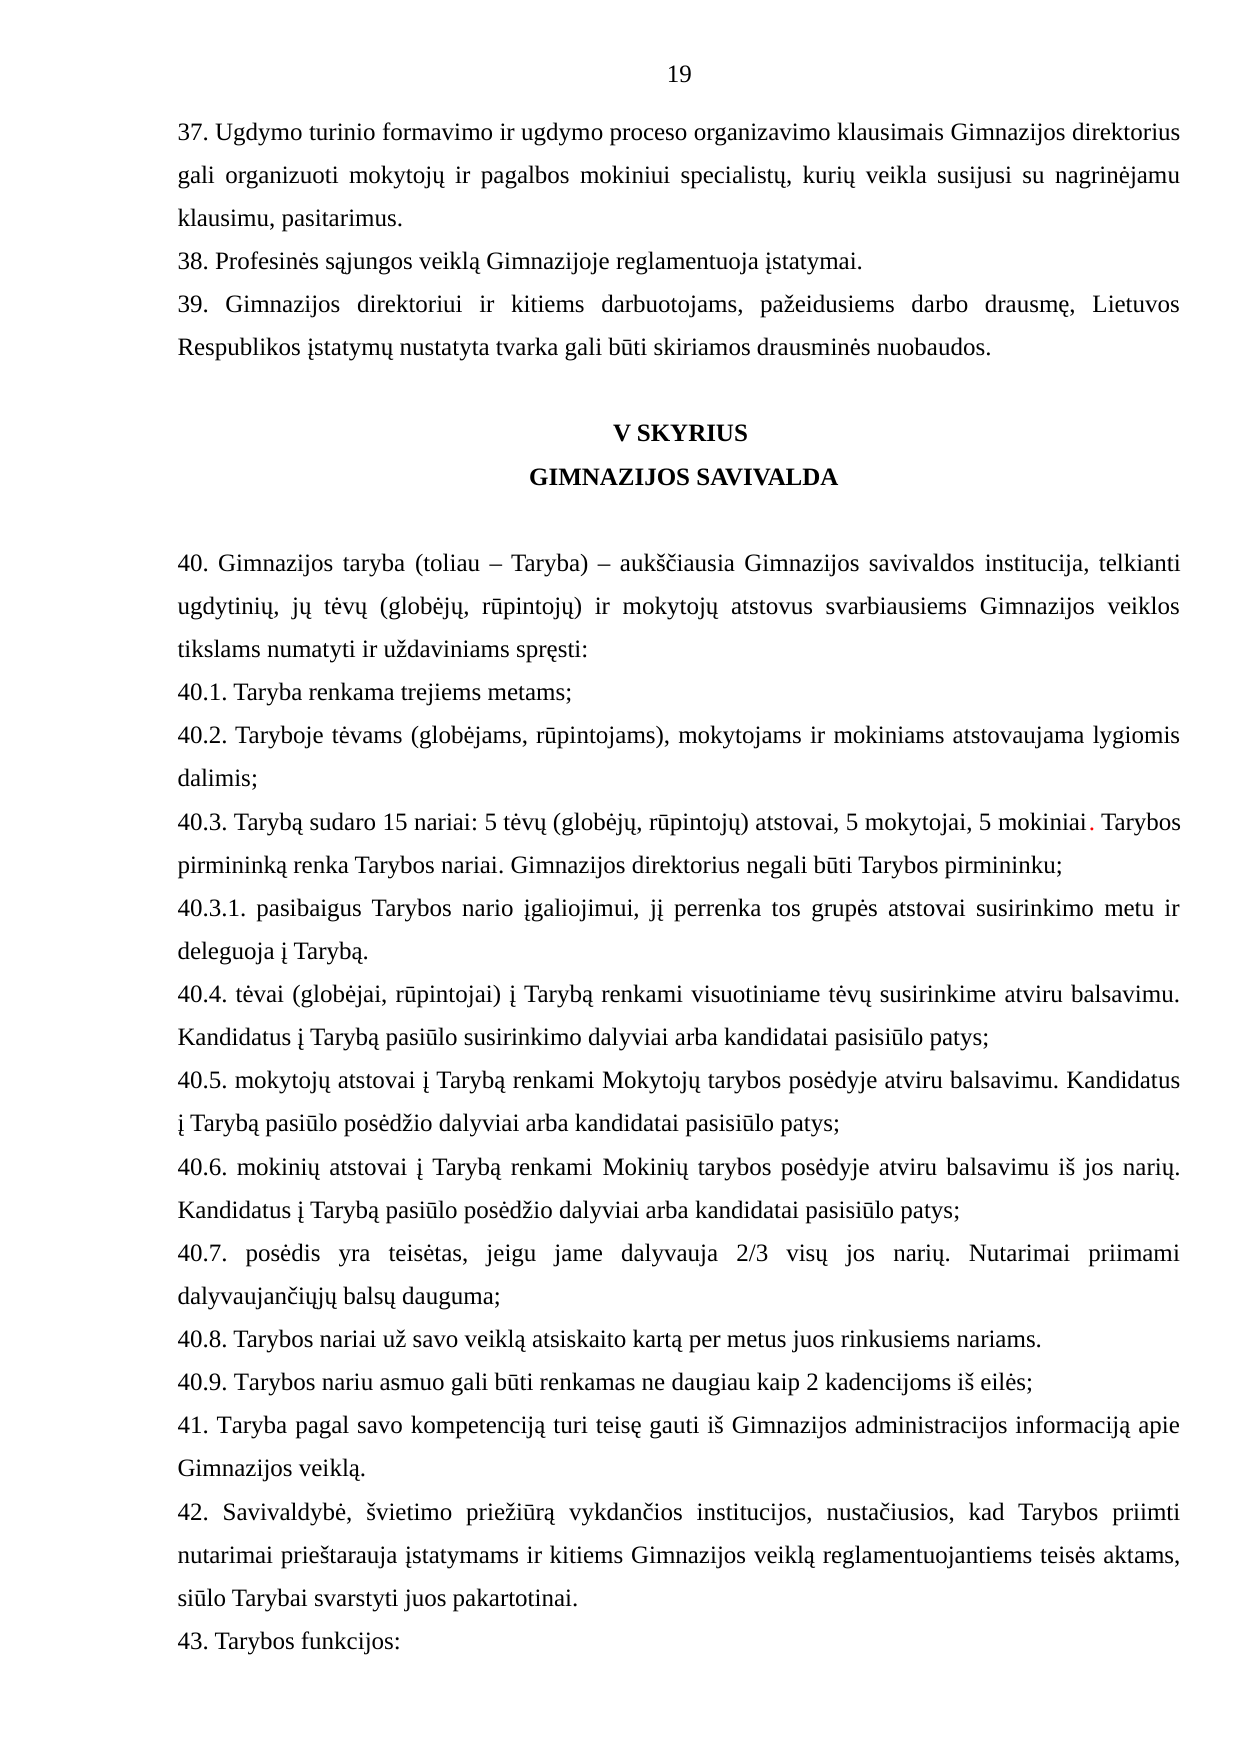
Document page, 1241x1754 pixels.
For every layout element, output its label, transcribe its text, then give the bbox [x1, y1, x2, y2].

text 40.8. Tarybos nariai už savo veiklą atsiskaito kartą per metus juos rinkusiems nariams. [177, 1324, 1181, 1353]
text 40.6. mokinių atstovai į Tarybą renkami Mokinių tarybos posėdyje atviru balsavimu iš jos narių. Kandidatus į Tarybą pasiūlo posėdžio dalyviai arba kandidatai pasisiūlo patys; [177, 1152, 1181, 1223]
text 40.7. posėdis yra teisėtas, jeigu jame dalyvauja 2/3 visų jos narių. Nutarimai priimami dalyvaujančiųjų balsų dauguma; [177, 1238, 1181, 1310]
text 40.1. Taryba renkama trejiems metams; [177, 677, 1181, 706]
text 40.9. Tarybos nariu asmuo gali būti renkamas ne daugiau kaip 2 kadencijoms iš eilės; [177, 1367, 1181, 1396]
text 40.2. Taryboje tėvams (globėjams, rūpintojams), mokytojams ir mokiniams atstovaujama lygiomis dalimis; [177, 720, 1181, 792]
text 40.3. Tarybą sudaro 15 nariai: 5 tėvų (globėjų, rūpintojų) atstovai, 5 mokytojai, 5 mokiniai. Tarybos pirmininką renka Tarybos nariai. Gimnazijos direktorius negali būti Tarybos pirmininku; [177, 807, 1181, 878]
text 40.5. mokytojų atstovai į Tarybą renkami Mokytojų tarybos posėdyje atviru balsavimu. Kandidatus į Tarybą pasiūlo posėdžio dalyviai arba kandidatai pasisiūlo patys; [177, 1065, 1181, 1137]
text 43. Tarybos funkcijos: [177, 1626, 1181, 1655]
text 38. Profesinės sąjungos veiklą Gimnazijoje reglamentuoja įstatymai. [177, 246, 1181, 275]
text 40. Gimnazijos taryba (toliau – Taryba) – aukščiausia Gimnazijos savivaldos institucija, telkianti ugdytinių, jų tėvų (globėjų, rūpintojų) ir mokytojų atstovus svarbiausiems Gimnazijos veiklos tikslams numatyti ir uždaviniams spręsti: [177, 548, 1181, 663]
text 42. Savivaldybė, švietimo priežiūrą vykdančios institucijos, nustačiusios, kad Tarybos priimti nutarimai prieštarauja įstatymams ir kitiems Gimnazijos veiklą reglamentuojantiems teisės aktams, siūlo Tarybai svarstyti juos pakartotinai. [177, 1497, 1181, 1612]
text GIMNAZIJOS SAVIVALDA [177, 462, 1183, 490]
text 40.4. tėvai (globėjai, rūpintojai) į Tarybą renkami visuotiniame tėvų susirinkime atviru balsavimu. Kandidatus į Tarybą pasiūlo susirinkimo dalyviai arba kandidatai pasisiūlo patys; [177, 979, 1181, 1051]
text 39. Gimnazijos direktoriui ir kitiems darbuotojams, pažeidusiems darbo drausmę, Lietuvos Respublikos įstatymų nustatyta tvarka gali būti skiriamos drausminės nuobaudos. [177, 289, 1181, 361]
text 40.3.1. pasibaigus Tarybos nario įgaliojimui, jį perrenka tos grupės atstovai susirinkimo metu ir deleguoja į Tarybą. [177, 893, 1181, 965]
text 41. Taryba pagal savo kompetenciją turi teisę gauti iš Gimnazijos administracijos informaciją apie Gimnazijos veiklą. [177, 1410, 1181, 1482]
text 37. Ugdymo turinio formavimo ir ugdymo proceso organizavimo klausimais Gimnazijos direktorius gali organizuoti mokytojų ir pagalbos mokiniui specialistų, kurių veikla susijusi su nagrinėjamu klausimu, pasitarimus. [177, 117, 1181, 232]
text V SKYRIUS [177, 418, 1183, 447]
